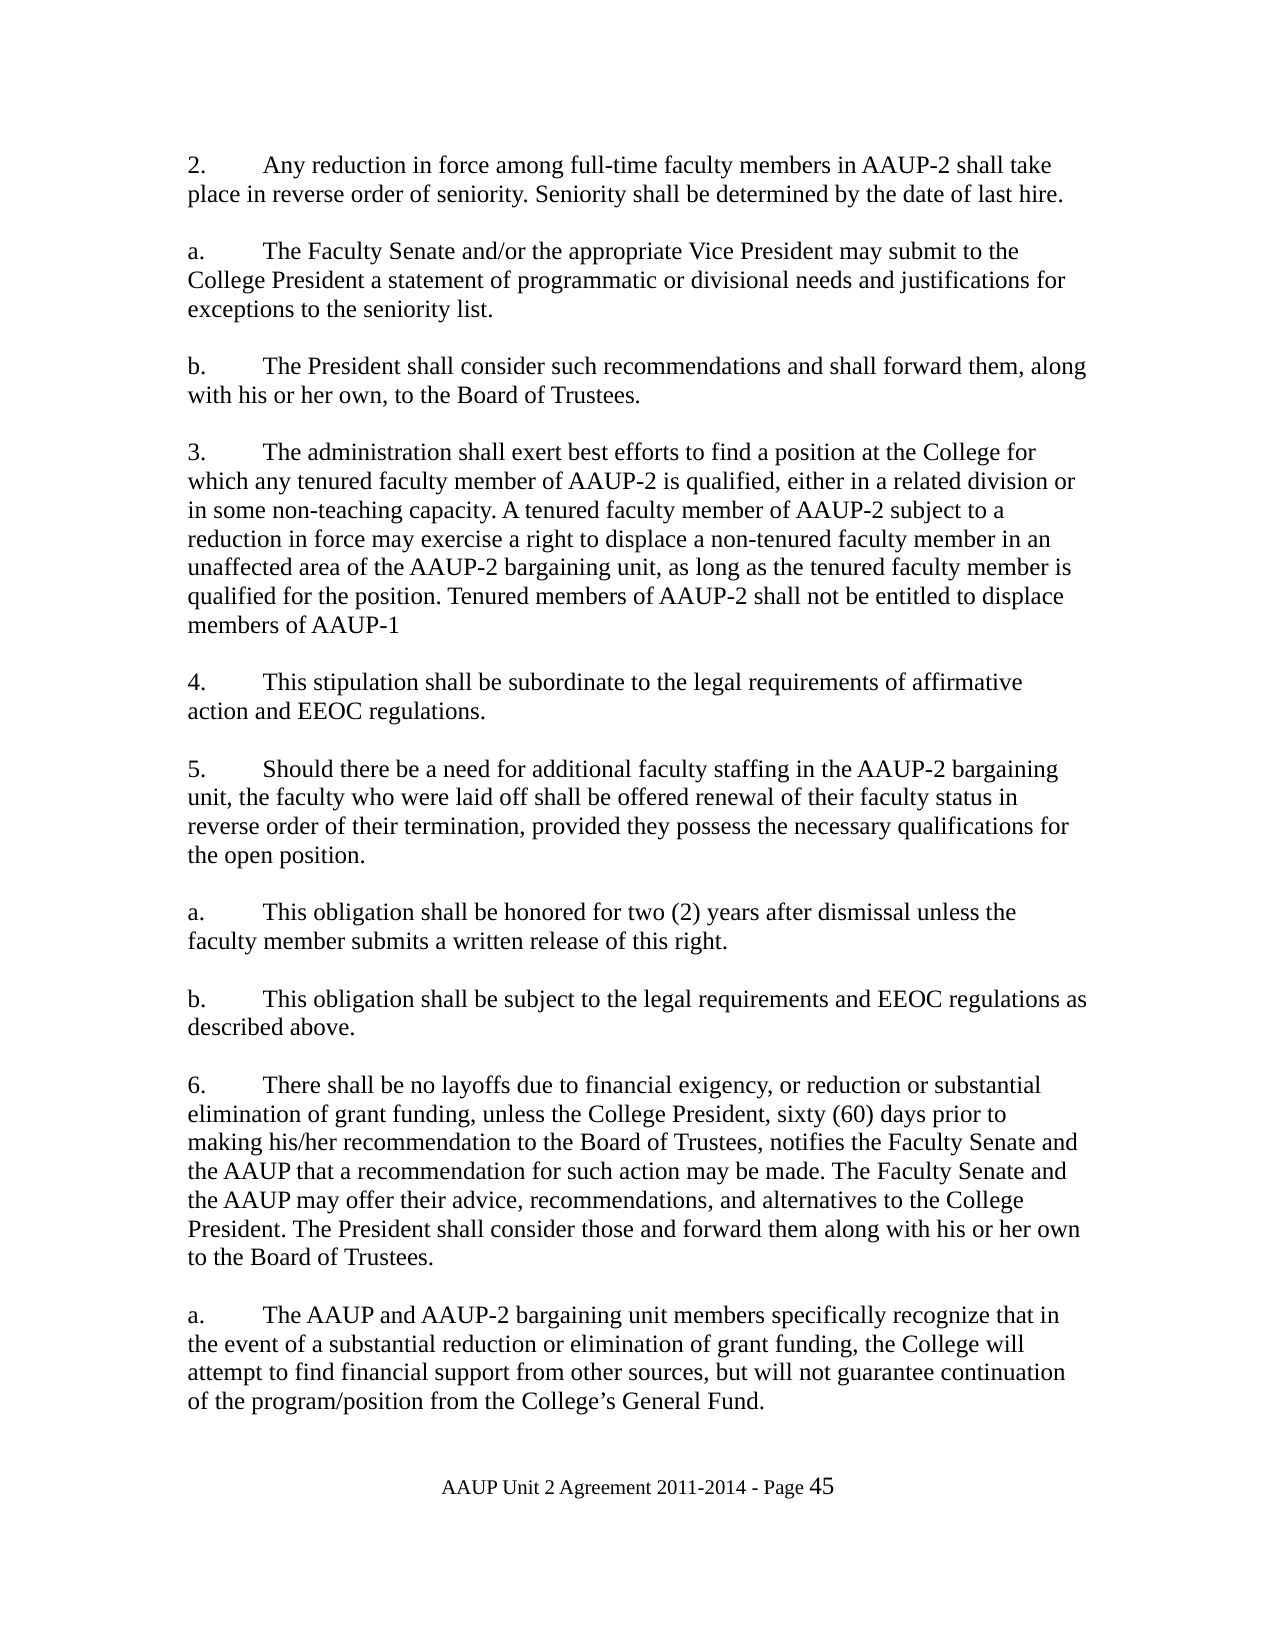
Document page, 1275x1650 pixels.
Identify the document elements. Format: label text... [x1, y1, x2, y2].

text 4. This stipulation shall be subordinate to the legal requirements of affirmative action and EEOC regulations. [187, 667, 1087, 725]
text a. The Faculty Senate and/or the appropriate Vice President may submit to the College President a statement of programmatic or divisional needs and justifications for exceptions to the seniority list. [187, 236, 1087, 322]
text 5. Should there be a need for additional faculty staffing in the AAUP-2 bargaining unit, the faculty who were laid off shall be offered renewal of their faculty status in reverse order of their termination, provided they possess the necessary qualifications for the open position. [187, 754, 1087, 869]
text a. This obligation shall be honored for two (2) years after dismissal unless the faculty member submits a written release of this right. [187, 897, 1087, 955]
text 3. The administration shall exert best efforts to find a position at the College for which any tenured faculty member of AAUP-2 is qualified, either in a related division or in some non-teaching capacity. A tenured faculty member of AAUP-2 subject to a reduction in force may exercise a right to displace a non-tenured faculty member in an unaffected area of the AAUP-2 bargaining unit, as long as the tenured faculty member is qualified for the position. Tenured members of AAUP-2 shall not be entitled to displace members of AAUP-1 [187, 437, 1087, 639]
text a. The AAUP and AAUP-2 bargaining unit members specifically recognize that in the event of a substantial reduction or elimination of grant funding, the College will attempt to find financial support from other sources, but will not guarantee continuation of the program/position from the College’s General Fund. [187, 1300, 1087, 1415]
text b. The President shall consider such recommendations and shall forward them, along with his or her own, to the Board of Trustees. [187, 351, 1087, 409]
text b. This obligation shall be subject to the legal requirements and EEOC regulations as described above. [187, 984, 1087, 1041]
text 6. There shall be no layoffs due to financial exigency, or reduction or substantial elimination of grant funding, unless the College President, sixty (60) days prior to making his/her recommendation to the Board of Trustees, notifies the Faculty Senate and the AAUP that a recommendation for such action may be made. The Faculty Senate and the AAUP may offer their advice, recommendations, and alternatives to the College President. The President shall consider those and forward them along with his or her own to the Board of Trustees. [187, 1070, 1087, 1271]
text 2. Any reduction in force among full-time faculty members in AAUP-2 shall take place in reverse order of seniority. Seniority shall be determined by the date of last hire. [187, 150, 1087, 207]
